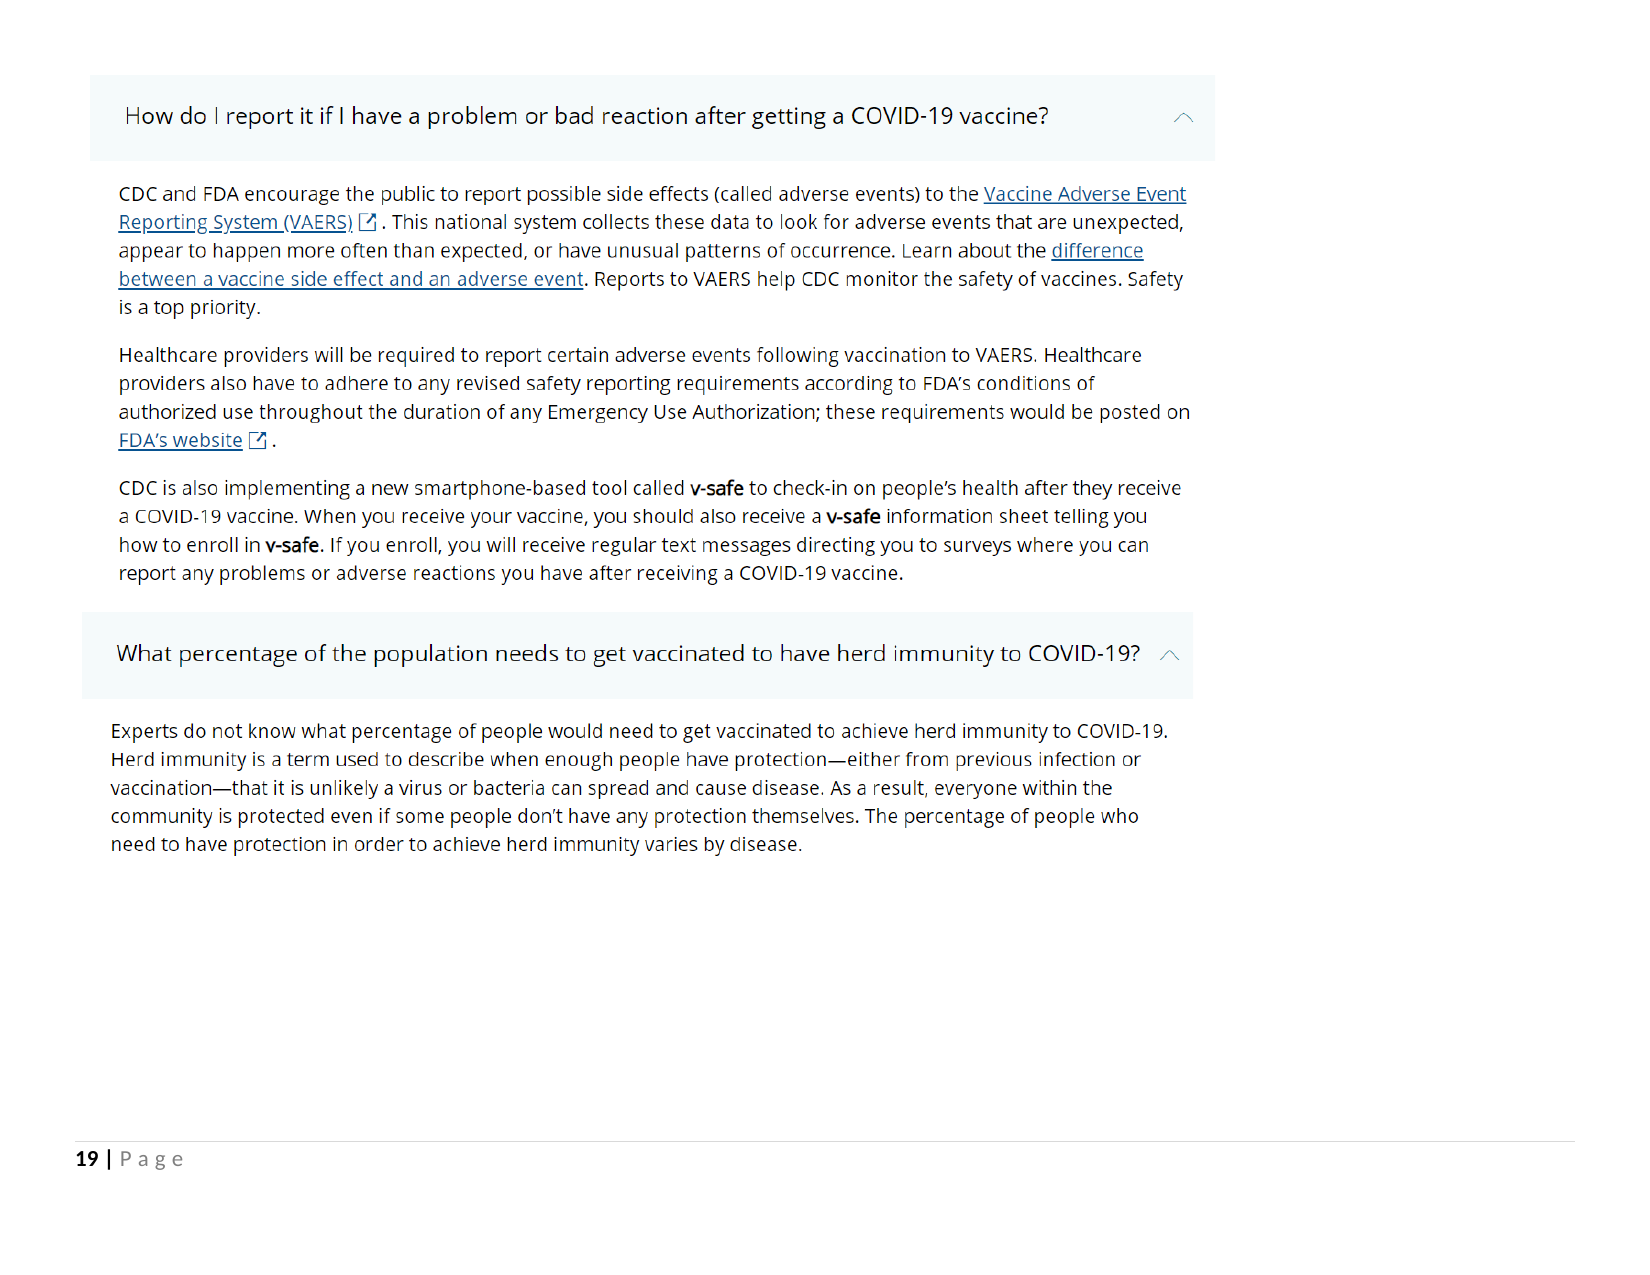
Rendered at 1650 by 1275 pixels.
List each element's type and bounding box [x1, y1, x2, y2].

picture [75, 612, 1194, 872]
picture [75, 75, 1216, 611]
